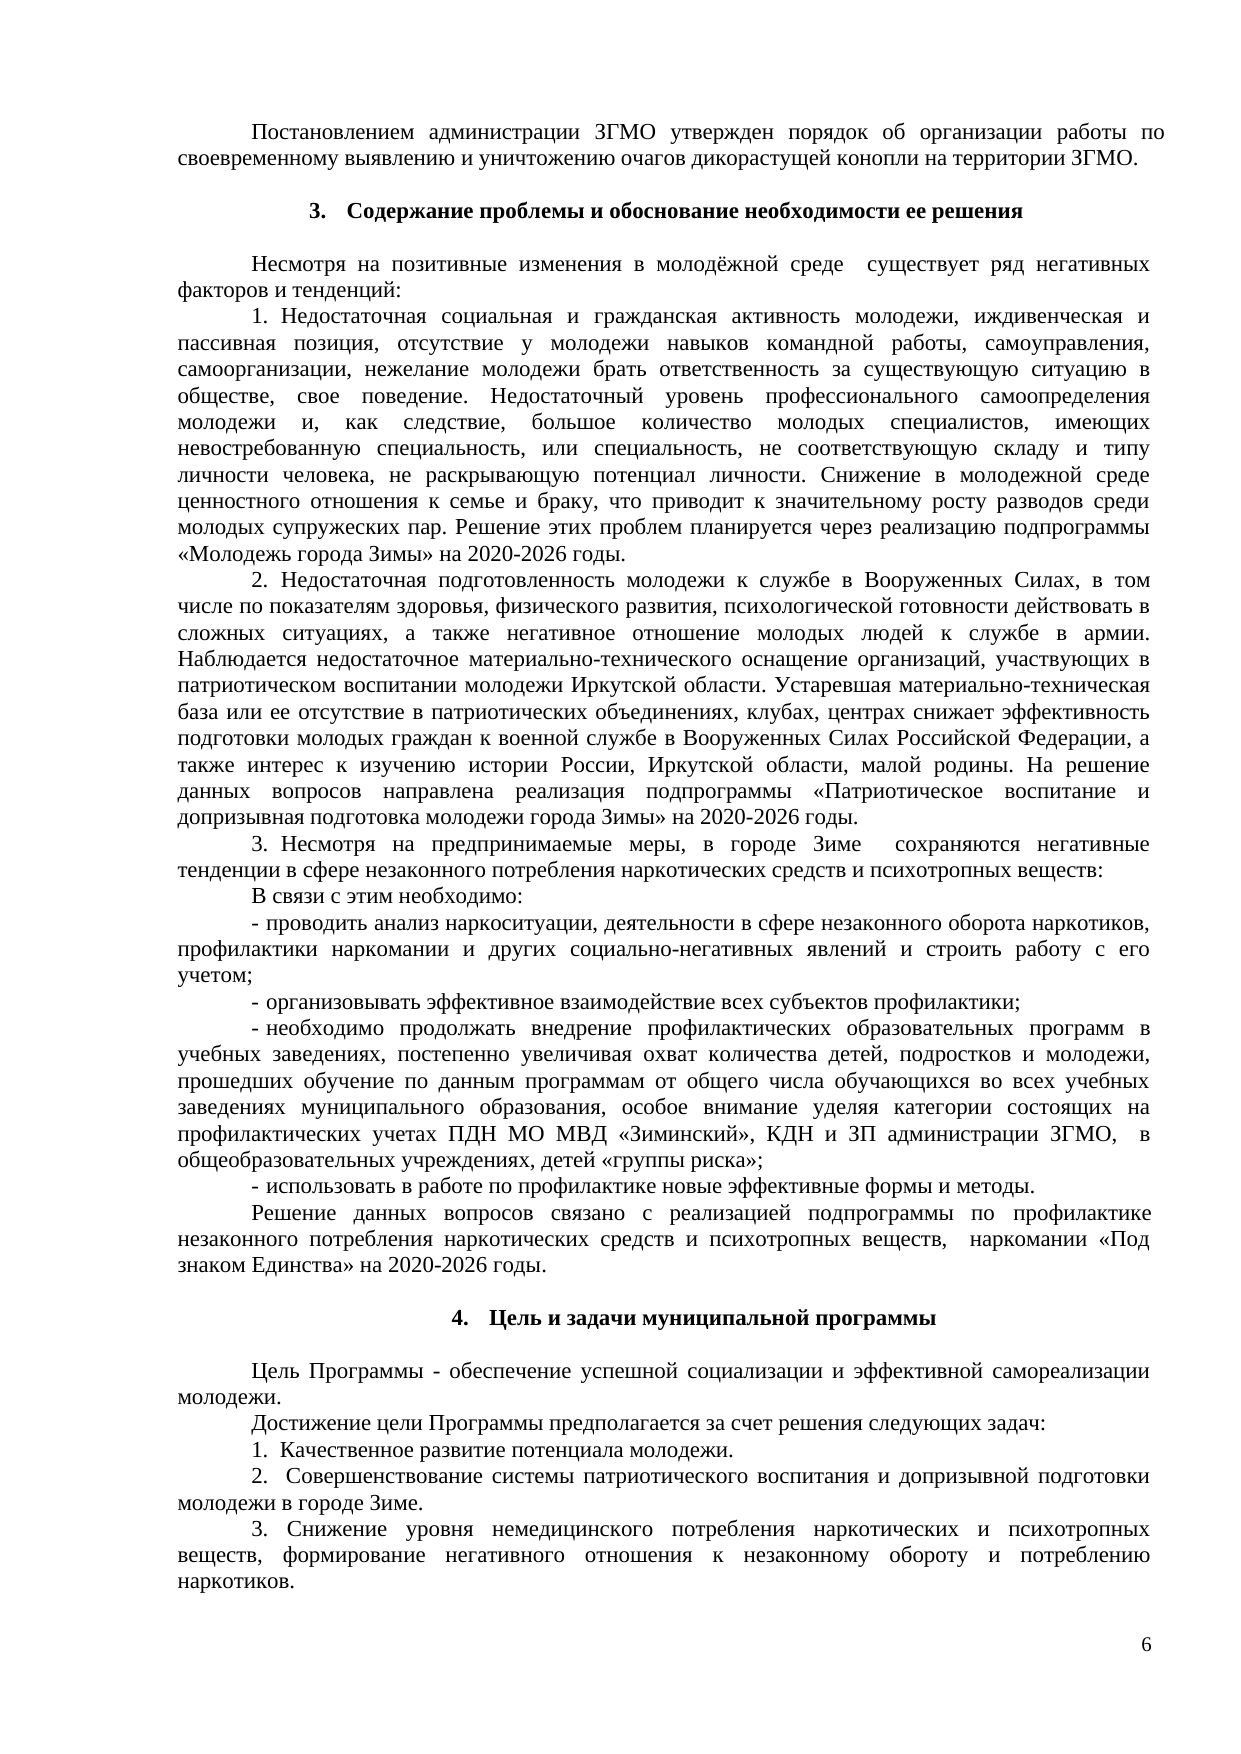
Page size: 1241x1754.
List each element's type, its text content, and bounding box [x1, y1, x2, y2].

text В связи с этим необходимо: [177, 882, 1152, 909]
text 2. Совершенствование системы патриотического воспитания и допризывной подготовки молодежи в городе Зиме. [177, 1462, 1152, 1515]
list использовать в работе по профилактике новые эффективные формы и методы. [177, 1172, 1152, 1199]
list Содержание проблемы и обоснование необходимости ее решения [181, 197, 1152, 223]
text 1. Качественное развитие потенциала молодежи. [177, 1436, 1152, 1462]
list проводить анализ наркоситуации, деятельности в сфере незаконного оборота наркотиков, профилактики наркомании и других социально-негативных явлений и строить работу с его учетом; [177, 909, 1152, 988]
text Цель Программы - обеспечение успешной социализации и эффективной самореализации молодежи. [177, 1357, 1152, 1409]
text Постановлением администрации ЗГМО утвержден порядок об организации работы по своевременному выявлению и уничтожению очагов дикорастущей конопли на территории ЗГМО. [177, 118, 1167, 171]
list организовывать эффективное взаимодействие всех субъектов профилактики; [177, 988, 1152, 1014]
text Несмотря на позитивные изменения в молодёжной среде существует ряд негативных факторов и тенденций: [177, 250, 1152, 303]
list Несмотря на предпринимаемые меры, в городе Зиме сохраняются негативные тенденции в сфере незаконного потребления наркотических средств и психотропных веществ: [177, 830, 1152, 882]
text Решение данных вопросов связано с реализацией подпрограммы по профилактике незаконного потребления наркотических средств и психотропных веществ, наркомании «Под знаком Единства» на 2020-2026 годы. [177, 1199, 1152, 1278]
text Достижение цели Программы предполагается за счет решения следующих задач: [177, 1409, 1152, 1436]
list необходимо продолжать внедрение профилактических образовательных программ в учебных заведениях, постепенно увеличивая охват количества детей, подростков и молодежи, прошедших обучение по данным программам от общего числа обучающихся во всех учебных заведениях муниципального образования, особое внимание уделяя категории состоящих на профилактических учетах ПДН МО МВД «Зиминский», КДН и ЗП администрации ЗГМО, в общеобразовательных учреждениях, детей «группы риска»; [177, 1014, 1152, 1172]
text 3. Снижение уровня немедицинского потребления наркотических и психотропных веществ, формирование негативного отношения к незаконному обороту и потреблению наркотиков. [177, 1515, 1152, 1594]
list Недостаточная подготовленность молодежи к службе в Вооруженных Силах, в том числе по показателям здоровья, физического развития, психологической готовности действовать в сложных ситуациях, а также негативное отношение молодых людей к службе в армии. Наблюдается недостаточное материально-технического оснащение организаций, участвующих в патриотическом воспитании молодежи Иркутской области. Устаревшая материально-техническая база или ее отсутствие в патриотических объединениях, клубах, центрах снижает эффективность подготовки молодых граждан к военной службе в Вооруженных Силах Российской Федерации, а также интерес к изучению истории России, Иркутской области, малой родины. На решение данных вопросов направлена реализация подпрограммы «Патриотическое воспитание и допризывная подготовка молодежи города Зимы» на 2020-2026 годы. [177, 566, 1152, 830]
list Цель и задачи муниципальной программы [236, 1304, 1152, 1330]
list Недостаточная социальная и гражданская активность молодежи, иждивенческая и пассивная позиция, отсутствие у молодежи навыков командной работы, самоуправления, самоорганизации, нежелание молодежи брать ответственность за существующую ситуацию в обществе, свое поведение. Недостаточный уровень профессионального самоопределения молодежи и, как следствие, большое количество молодых специалистов, имеющих невостребованную специальность, или специальность, не соответствующую складу и типу личности человека, не раскрывающую потенциал личности. Снижение в молодежной среде ценностного отношения к семье и браку, что приводит к значительному росту разводов среди молодых супружеских пар. Решение этих проблем планируется через реализацию подпрограммы «Молодежь города Зимы» на 2020-2026 годы. [177, 303, 1152, 566]
